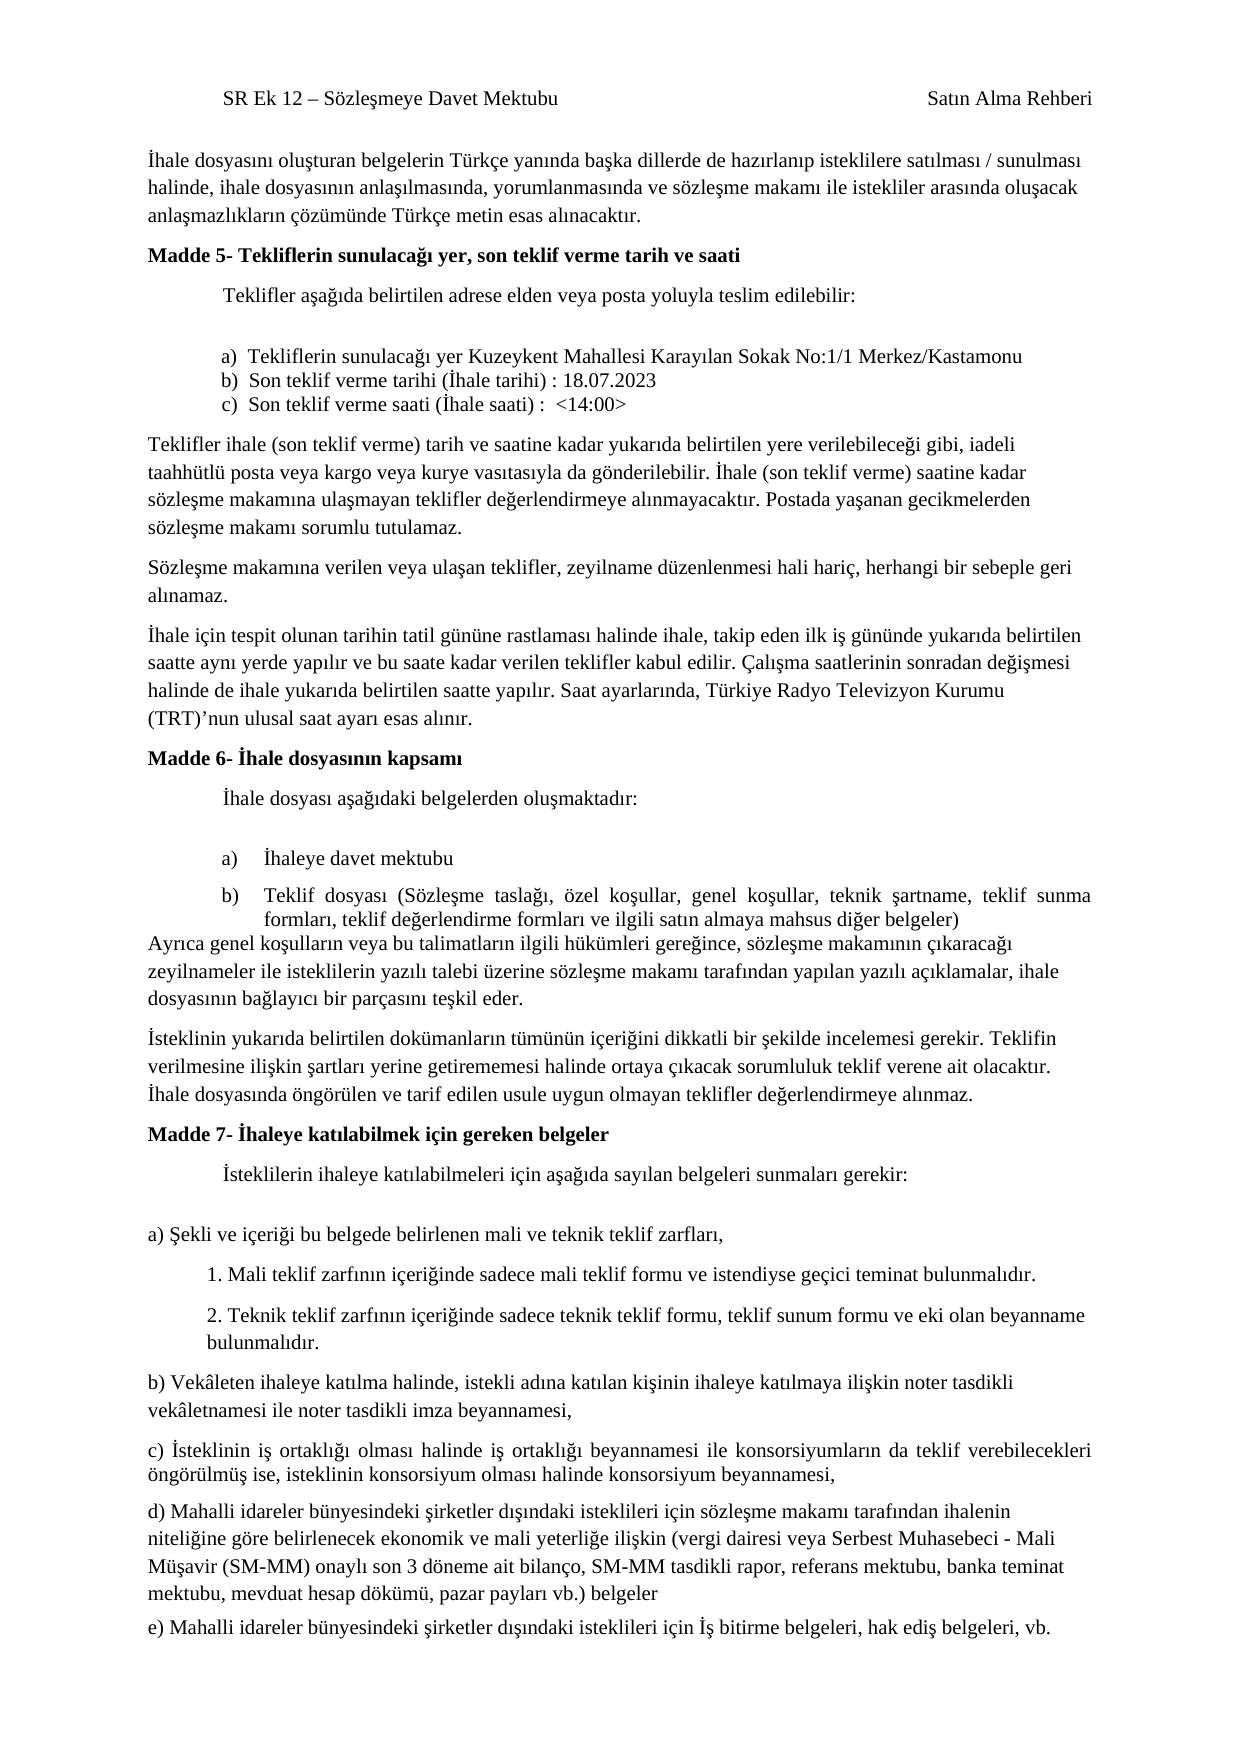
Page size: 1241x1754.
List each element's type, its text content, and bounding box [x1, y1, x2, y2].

text Teklifler ihale (son teklif verme) tarih ve saatine kadar yukarıda belirtilen yere verilebileceği gibi, iadeli taahhütlü posta veya kargo veya kurye vasıtasıyla da gönderilebilir. İhale (son teklif verme) saatine kadar sözleşme makamına ulaşmayan teklifler değerlendirmeye alınmayacaktır. Postada yaşanan gecikmelerden sözleşme makamı sorumlu tutulamaz. [148, 432, 1093, 539]
text a) Tekliflerin sunulacağı yer Kuzeykent Mahallesi Karayılan Sokak No:1/1 Merkez/Kastamonu [185, 344, 1093, 368]
text c) Son teklif verme saati (İhale saati) : <14:00> [185, 392, 1093, 416]
text İhale için tespit olunan tarihin tatil gününe rastlaması halinde ihale, takip eden ilk iş gününde yukarıda belirtilen saatte aynı yerde yapılır ve bu saate kadar verilen teklifler kabul edilir. Çalışma saatlerinin sonradan değişmesi halinde de ihale yukarıda belirtilen saatte yapılır. Saat ayarlarında, Türkiye Radyo Televizyon Kurumu (TRT)’nun ulusal saat ayarı esas alınır. [148, 623, 1093, 729]
text Ayrıca genel koşulların veya bu talimatların ilgili hükümleri gereğince, sözleşme makamının çıkaracağı zeyilnameler ile isteklilerin yazılı talebi üzerine sözleşme makamı tarafından yapılan yazılı açıklamalar, ihale dosyasının bağlayıcı bir parçasını teşkil eder. [148, 931, 1093, 1010]
text c) İsteklinin iş ortaklığı olması halinde iş ortaklığı beyannamesi ile konsorsiyumların da teklif verebilecekleri öngörülmüş ise, isteklinin konsorsiyum olması halinde konsorsiyum beyannamesi, [148, 1438, 1093, 1486]
text Madde 6- İhale dosyasının kapsamı [148, 746, 1093, 769]
text İsteklinin yukarıda belirtilen dokümanların tümünün içeriğini dikkatli bir şekilde incelemesi gerekir. Teklifin verilmesine ilişkin şartları yerine getirememesi halinde ortaya çıkacak sorumluluk teklif verene ait olacaktır. İhale dosyasında öngörülen ve tarif edilen usule uygun olmayan teklifler değerlendirmeye alınmaz. [148, 1026, 1093, 1106]
text 1. Mali teklif zarfının içeriğinde sadece mali teklif formu ve istendiyse geçici teminat bulunmalıdır. [207, 1262, 1093, 1286]
text b) Son teklif verme tarihi (İhale tarihi) : 18.07.2023 [185, 368, 1093, 392]
text a) Şekli ve içeriği bu belgede belirlenen mali ve teknik teklif zarfları, [148, 1222, 1093, 1246]
text b) Vekâleten ihaleye katılma halinde, istekli adına katılan kişinin ihaleye katılmaya ilişkin noter tasdikli vekâletnamesi ile noter tasdikli imza beyannamesi, [148, 1370, 1093, 1422]
text İhale dosyası aşağıdaki belgelerden oluşmaktadır: [148, 786, 1093, 810]
text 2. Teknik teklif zarfının içeriğinde sadece teknik teklif formu, teklif sunum formu ve eki olan beyanname bulunmalıdır. [207, 1302, 1093, 1354]
list İhaleye davet mektubu [221, 846, 1093, 870]
text İhale dosyasını oluşturan belgelerin Türkçe yanında başka dillerde de hazırlanıp isteklilere satılması / sunulması halinde, ihale dosyasının anlaşılmasında, yorumlanmasında ve sözleşme makamı ile istekliler arasında oluşacak anlaşmazlıkların çözümünde Türkçe metin esas alınacaktır. [148, 148, 1093, 227]
text Madde 5- Tekliflerin sunulacağı yer, son teklif verme tarih ve saati [148, 243, 1093, 267]
text d) Mahalli idareler bünyesindeki şirketler dışındaki isteklileri için sözleşme makamı tarafından ihalenin niteliğine göre belirlenecek ekonomik ve mali yeterliğe ilişkin (vergi dairesi veya Serbest Muhasebeci - Mali Müşavir (SM-MM) onaylı son 3 döneme ait bilanço, SM-MM tasdikli rapor, referans mektubu, banka teminat mektubu, mevduat hesap dökümü, pazar payları vb.) belgeler [148, 1498, 1093, 1605]
text Sözleşme makamına verilen veya ulaşan teklifler, zeyilname düzenlenmesi hali hariç, herhangi bir sebeple geri alınamaz. [148, 555, 1093, 607]
text Teklifler aşağıda belirtilen adrese elden veya posta yoluyla teslim edilebilir: [148, 283, 1093, 307]
text e) Mahalli idareler bünyesindeki şirketler dışındaki isteklileri için İş bitirme belgeleri, hak ediş belgeleri, vb. [148, 1615, 1093, 1639]
text İsteklilerin ihaleye katılabilmeleri için aşağıda sayılan belgeleri sunmaları gerekir: [148, 1162, 1093, 1186]
list Teklif dosyası (Sözleşme taslağı, özel koşullar, genel koşullar, teknik şartname, teklif sunma formları, teklif değerlendirme formları ve ilgili satın almaya mahsus diğer belgeler) [221, 883, 1093, 931]
text Madde 7- İhaleye katılabilmek için gereken belgeler [148, 1122, 1093, 1146]
